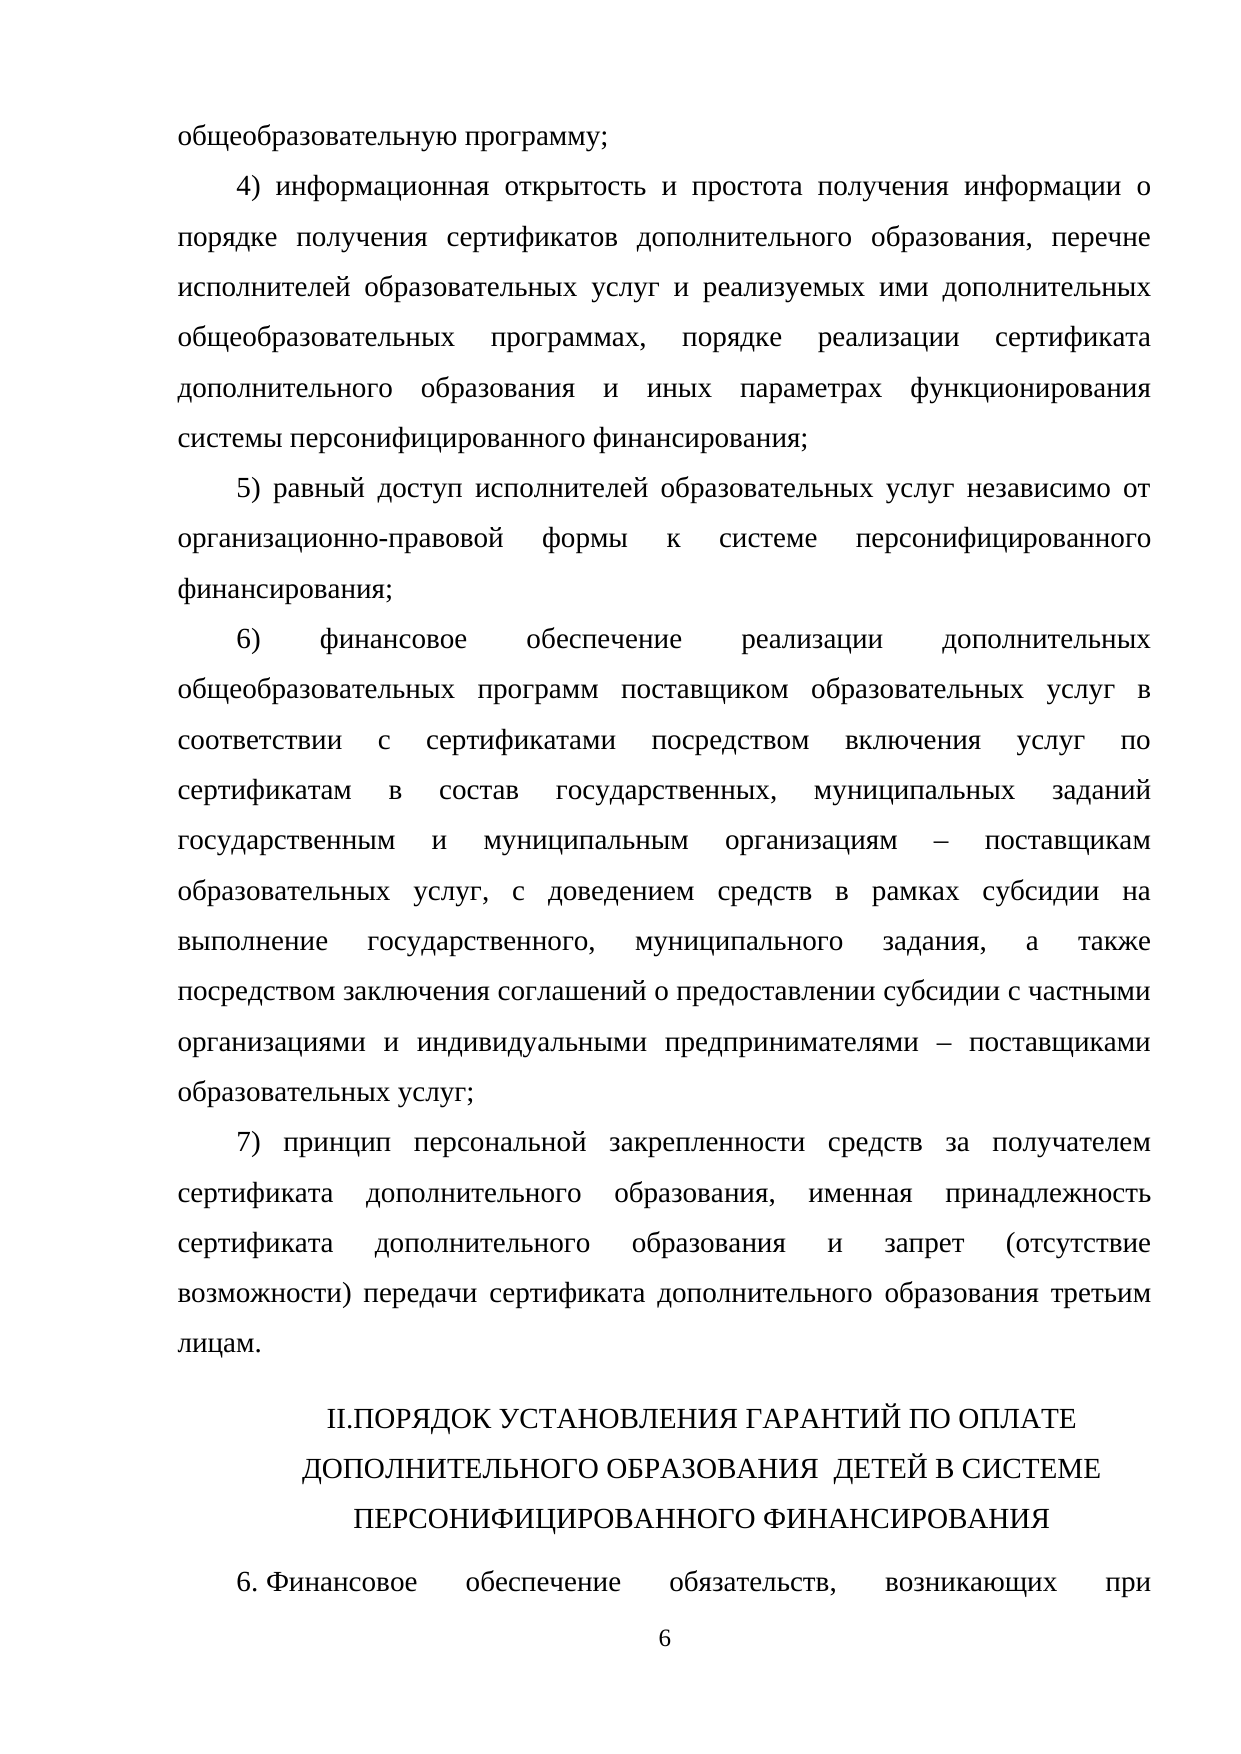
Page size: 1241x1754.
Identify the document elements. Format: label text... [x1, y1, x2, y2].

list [177, 1564, 1152, 1598]
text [177, 118, 1152, 152]
text 4) информационная открытость и простота получения информации о порядке получения сертификатов дополнительного образования, перечне исполнителей образовательных услуг и реализуемых ими дополнительных общеобразовательных программах, порядке реализации сертификата дополнительного образования и иных параметрах функционирования системы персонифицированного финансирования; [177, 168, 1152, 453]
text 5) равный доступ исполнителей образовательных услуг независимо от организационно-правовой формы к системе персонифицированного финансирования; [177, 470, 1152, 604]
subtitle II.ПОРЯДОК УСТАНОВЛЕНИЯ ГАРАНТИЙ ПО ОПЛАТЕ ДОПОЛНИТЕЛЬНОГО ОБРАЗОВАНИЯ ДЕТЕЙ В СИСТЕМЕ ПЕРСОНИФИЦИРОВАННОГО ФИНАНСИРОВАНИЯ [252, 1401, 1152, 1535]
text 6) финансовое обеспечение реализации дополнительных общеобразовательных программ поставщиком образовательных услуг в соответствии с сертификатами посредством включения услуг по сертификатам в состав государственных, муниципальных заданий государственным и муниципальным организациям – поставщикам образовательных услуг, с доведением средств в рамках субсидии на выполнение государственного, муниципального задания, а также посредством заключения соглашений о предоставлении субсидии с частными организациями и индивидуальными предпринимателями – поставщиками образовательных услуг; [177, 621, 1152, 1108]
text 7) принцип персональной закрепленности средств за получателем сертификата дополнительного образования, именная принадлежность сертификата дополнительного образования и запрет (отсутствие возможности) передачи сертификата дополнительного образования третьим лицам. [177, 1124, 1152, 1359]
